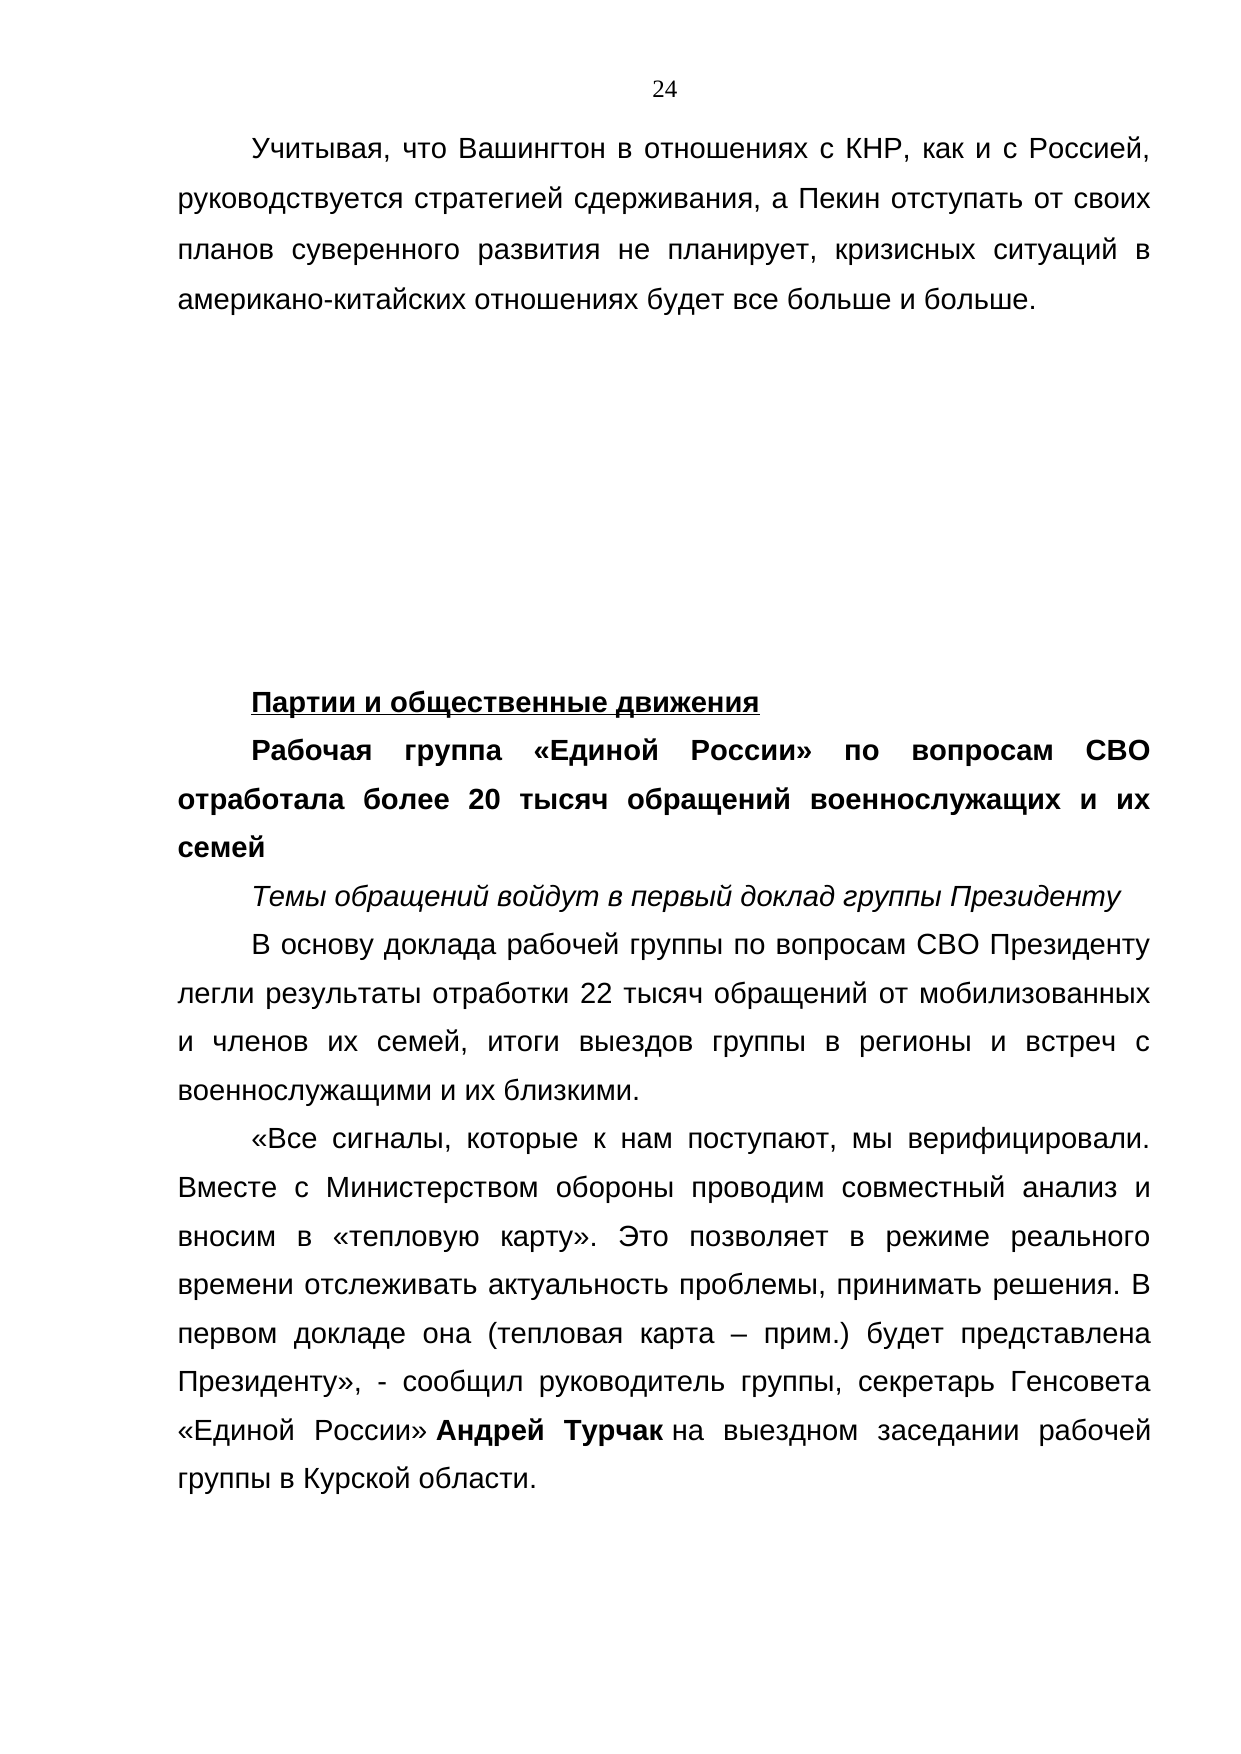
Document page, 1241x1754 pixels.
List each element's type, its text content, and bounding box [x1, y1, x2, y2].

text Рабочая группа «Единой России» по вопросам СВО отработала более 20 тысяч обращений военнослужащих и их семей [177, 733, 1152, 864]
text В основу доклада рабочей группы по вопросам СВО Президенту легли результаты отработки 22 тысяч обращений от мобилизованных и членов их семей, итоги выездов группы в регионы и встреч с военнослужащими и их близкими. [177, 927, 1152, 1107]
text Темы обращений войдут в первый доклад группы Президенту [177, 879, 1152, 912]
text Партии и общественные движения [177, 685, 1152, 718]
text Учитывая, что Вашингтон в отношениях с КНР, как и с Россией, руководствуется стратегией сдерживания, а Пекин отступать от своих планов суверенного развития не планирует, кризисных ситуаций в американо-китайских отношениях будет все больше и больше. [177, 131, 1152, 316]
text «Все сигналы, которые к нам поступают, мы верифицировали. Вместе с Министерством обороны проводим совместный анализ и вносим в «тепловую карту». Это позволяет в режиме реального времени отслеживать актуальность проблемы, принимать решения. В первом докладе она (тепловая карта – прим.) будет представлена Президенту», - сообщил руководитель группы, секретарь Генсовета «Единой России» Андрей Турчак на выездном заседании рабочей группы в Курской области. [177, 1122, 1152, 1495]
